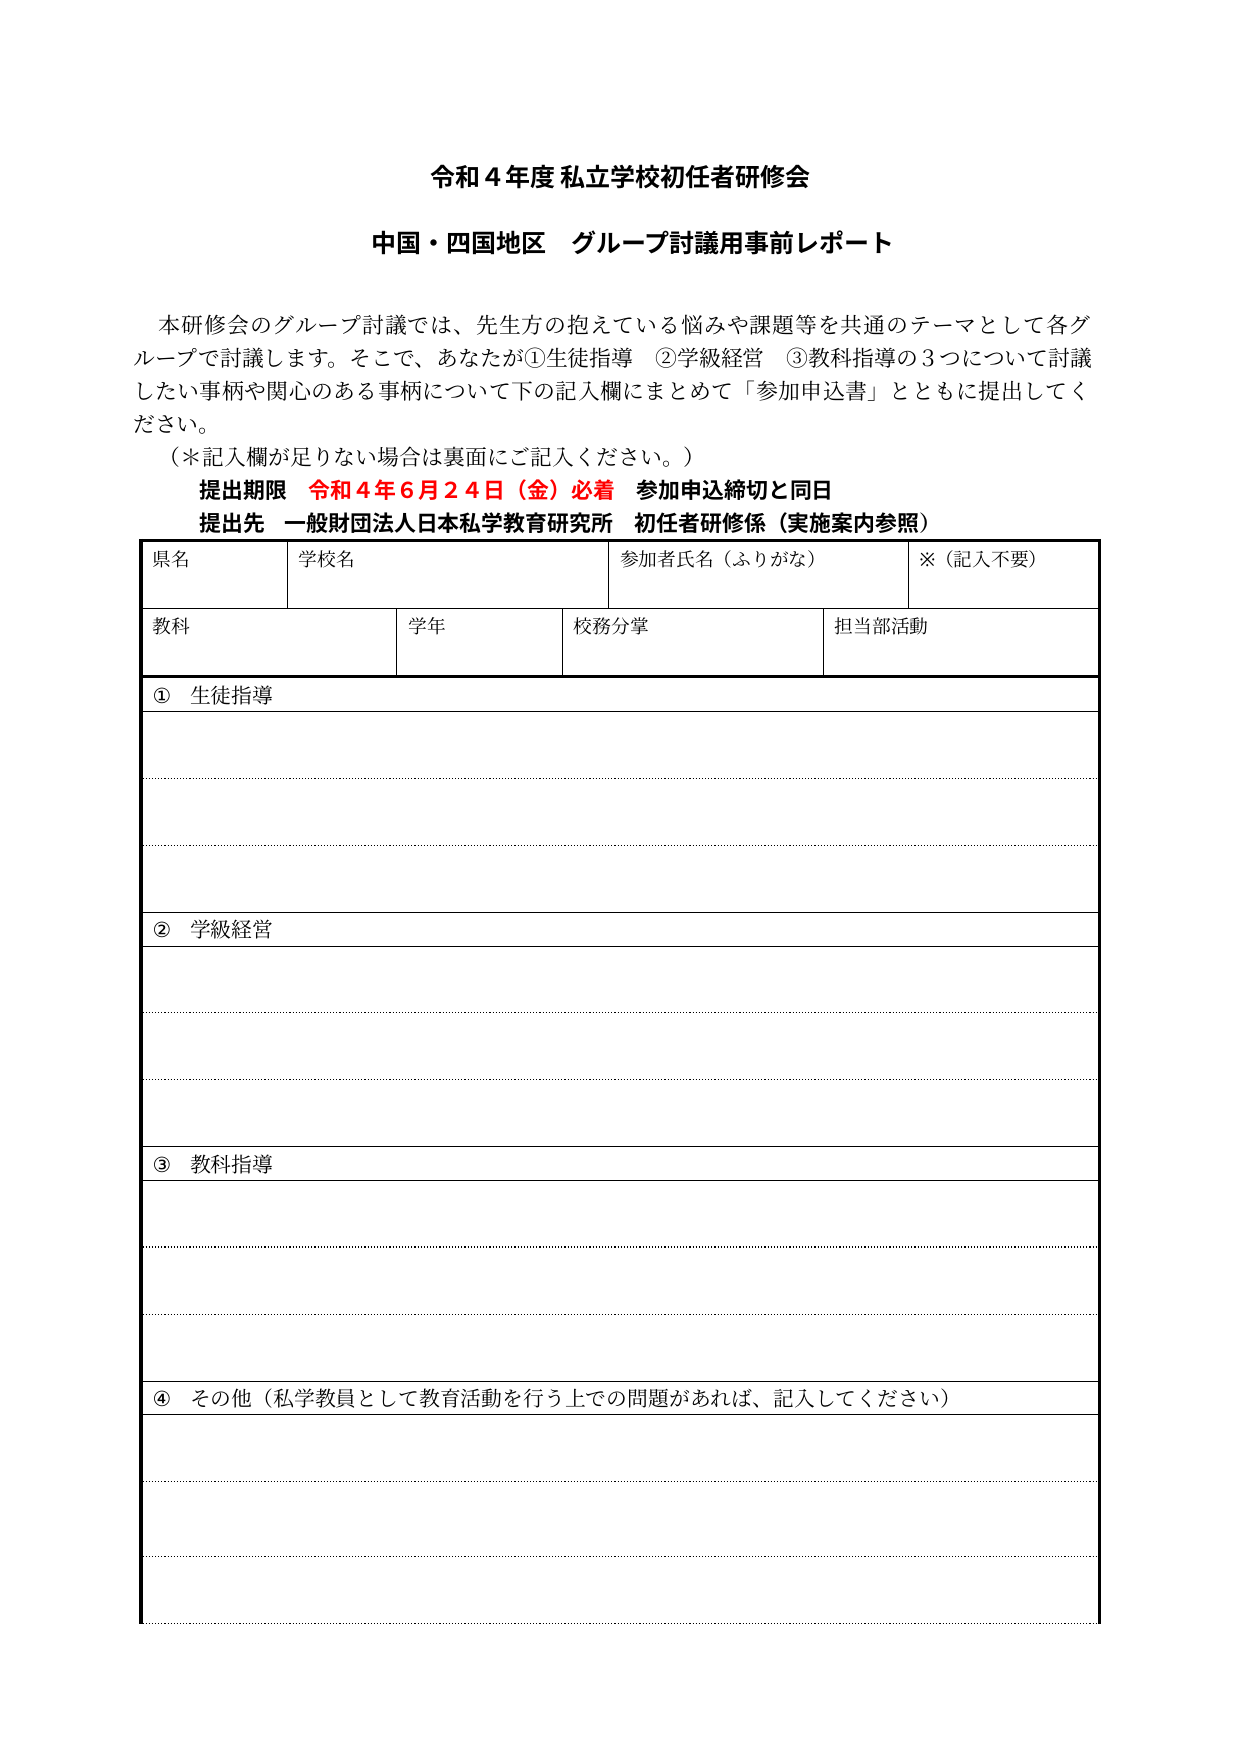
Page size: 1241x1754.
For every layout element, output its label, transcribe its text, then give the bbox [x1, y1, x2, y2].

table_cell [143, 1415, 1098, 1481]
text 提出期限 令和４年６月２４日（金）必着 参加申込締切と同日 [177, 473, 1063, 506]
table_cell [143, 1079, 1098, 1146]
table_cell [143, 947, 1098, 1012]
table_cell [143, 1181, 1098, 1246]
table_cell 教科指導 [143, 1147, 1098, 1180]
table_cell [143, 1246, 1098, 1313]
table_cell [143, 1314, 1098, 1381]
table_cell [143, 1556, 1098, 1623]
table_header 県名 [143, 542, 287, 608]
table_header 学校名 [288, 542, 608, 608]
table_cell 生徒指導 [143, 678, 1098, 711]
table_cell [143, 1012, 1098, 1079]
table_cell 教科 [143, 609, 396, 675]
table_cell その他（私学教員として教育活動を行う上での問題があれば、記入してください） [143, 1382, 1098, 1414]
table_cell [143, 1481, 1098, 1556]
table_cell 校務分掌 [563, 609, 823, 675]
table_cell 学級経営 [143, 913, 1098, 946]
text 提出先 一般財団法人日本私学教育研究所 初任者研修係（実施案内参照） [177, 506, 1063, 539]
table_cell [143, 778, 1098, 845]
text 中国・四国地区 グループ討議用事前レポート [148, 209, 1092, 275]
table_header ※（記入不要） [909, 542, 1098, 608]
table_cell [143, 845, 1098, 912]
table_cell 学年 [397, 609, 562, 675]
table_cell 担当部活動 [824, 609, 1098, 675]
text （＊記入欄が足りない場合は裏面にご記入ください。） [133, 440, 1092, 473]
table_cell [143, 712, 1098, 778]
text 令和４年度 私立学校初任者研修会 [148, 143, 1092, 209]
text 本研修会のグループ討議では、先生方の抱えている悩みや課題等を共通のテーマとして各グループで討議します。そこで、あなたが①生徒指導 ②学級経営 ③教科指導の３つについて討議したい事柄や関心のある事柄について下の記入欄にまとめて「参加申込書」とともに提出してください。 [133, 308, 1092, 440]
table_header 参加者氏名（ふりがな） [609, 542, 908, 608]
